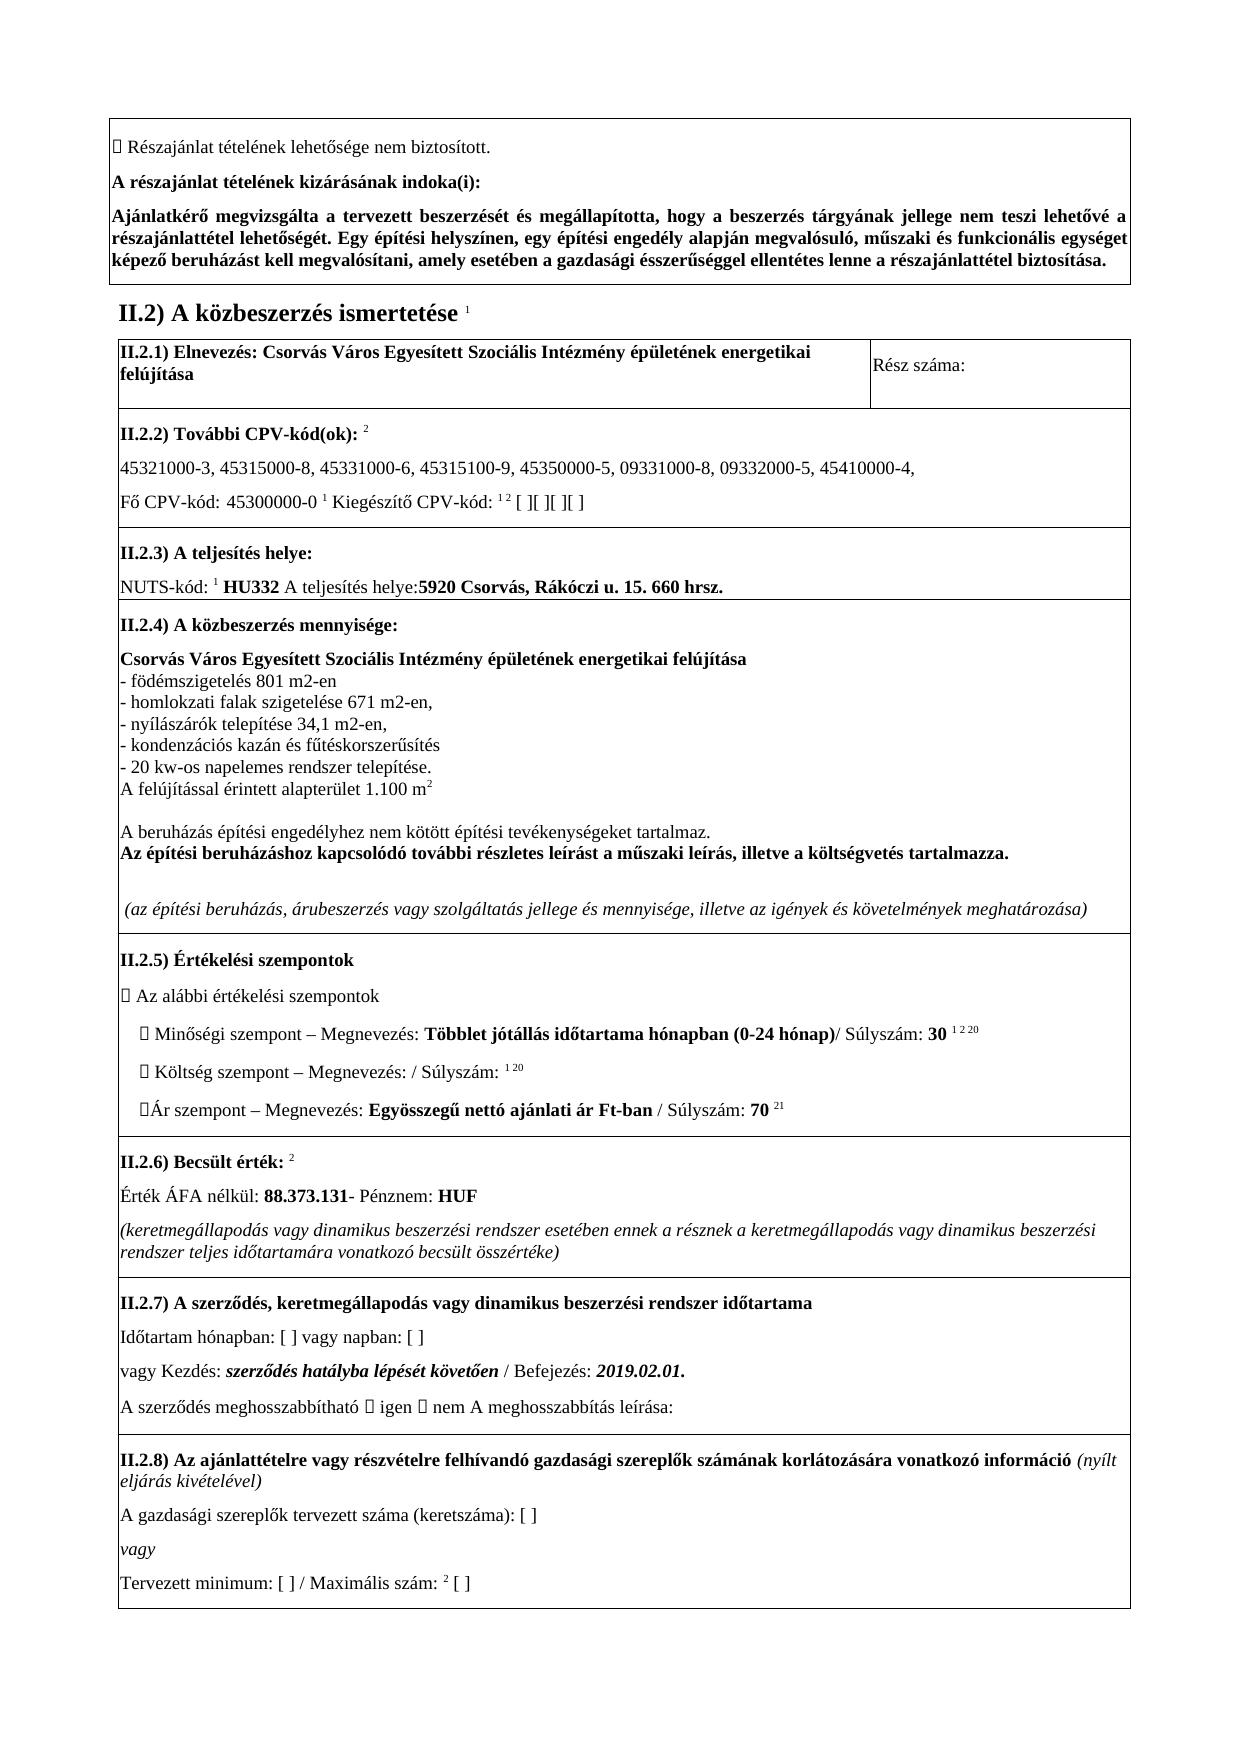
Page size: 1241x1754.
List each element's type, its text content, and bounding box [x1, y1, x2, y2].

table_header Rész száma: [871, 340, 1130, 408]
table_cell II.2.7) A szerződés, keretmegállapodás vagy dinamikus beszerzési rendszer időtartama Időtartam hónapban: [ ] vagy napban: [ ] vagy Kezdés: szerződés hatályba lépését követően / Befejezés: 2019.02.01. A szerződés meghosszabbítható  igen  nem A meghosszabbítás leírása: [119, 1278, 1130, 1433]
table_header II.2.1) Elnevezés: Csorvás Város Egyesített Szociális Intézmény épületének energetikai felújítása [119, 340, 870, 408]
table_cell II.2.5) Értékelési szempontok  Az alábbi értékelési szempontok  Minőségi szempont – Megnevezés: Többlet jótállás időtartama hónapban (0-24 hónap)/ Súlyszám: 30 1 2 20  Költség szempont – Megnevezés: / Súlyszám: 1 20 Ár szempont – Megnevezés: Egyösszegű nettó ajánlati ár Ft-ban / Súlyszám: 70 21 [119, 934, 1130, 1136]
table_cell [110, 119, 1130, 284]
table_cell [119, 1435, 1130, 1608]
table_cell II.2.3) A teljesítés helye: NUTS-kód: 1 HU332 A teljesítés helye:5920 Csorvás, Rákóczi u. 15. 660 hrsz. [119, 528, 1130, 599]
table_cell II.2.4) A közbeszerzés mennyisége: Csorvás Város Egyesített Szociális Intézmény épületének energetikai felújítása - födémszigetelés 801 m2-en - homlokzati falak szigetelése 671 m2-en, - nyílászárók telepítése 34,1 m2-en, - kondenzációs kazán és fűtéskorszerűsítés - 20 kw-os napelemes rendszer telepítése. A felújítással érintett alapterület 1.100 m2 A beruházás építési engedélyhez nem kötött építési tevékenységeket tartalmaz. Az építési beruházáshoz kapcsolódó további részletes leírást a műszaki leírás, illetve a költségvetés tartalmazza. (az építési beruházás, árubeszerzés vagy szolgáltatás jellege és mennyisége, illetve az igények és követelmények meghatározása) [119, 600, 1130, 933]
text II.2) A közbeszerzés ismertetése 1 [118, 298, 1122, 326]
table_cell II.2.6) Becsült érték: 2 Érték ÁFA nélkül: 88.373.131- Pénznem: HUF (keretmegállapodás vagy dinamikus beszerzési rendszer esetében ennek a résznek a keretmegállapodás vagy dinamikus beszerzési rendszer teljes időtartamára vonatkozó becsült összértéke) [119, 1137, 1130, 1277]
table_cell II.2.2) További CPV-kód(ok): 2 45321000-3, 45315000-8, 45331000-6, 45315100-9, 45350000-5, 09331000-8, 09332000-5, 45410000-4, Fő CPV-kód: 45300000-0 1 Kiegészítő CPV-kód: 1 2 [ ][ ][ ][ ] [119, 409, 1130, 527]
